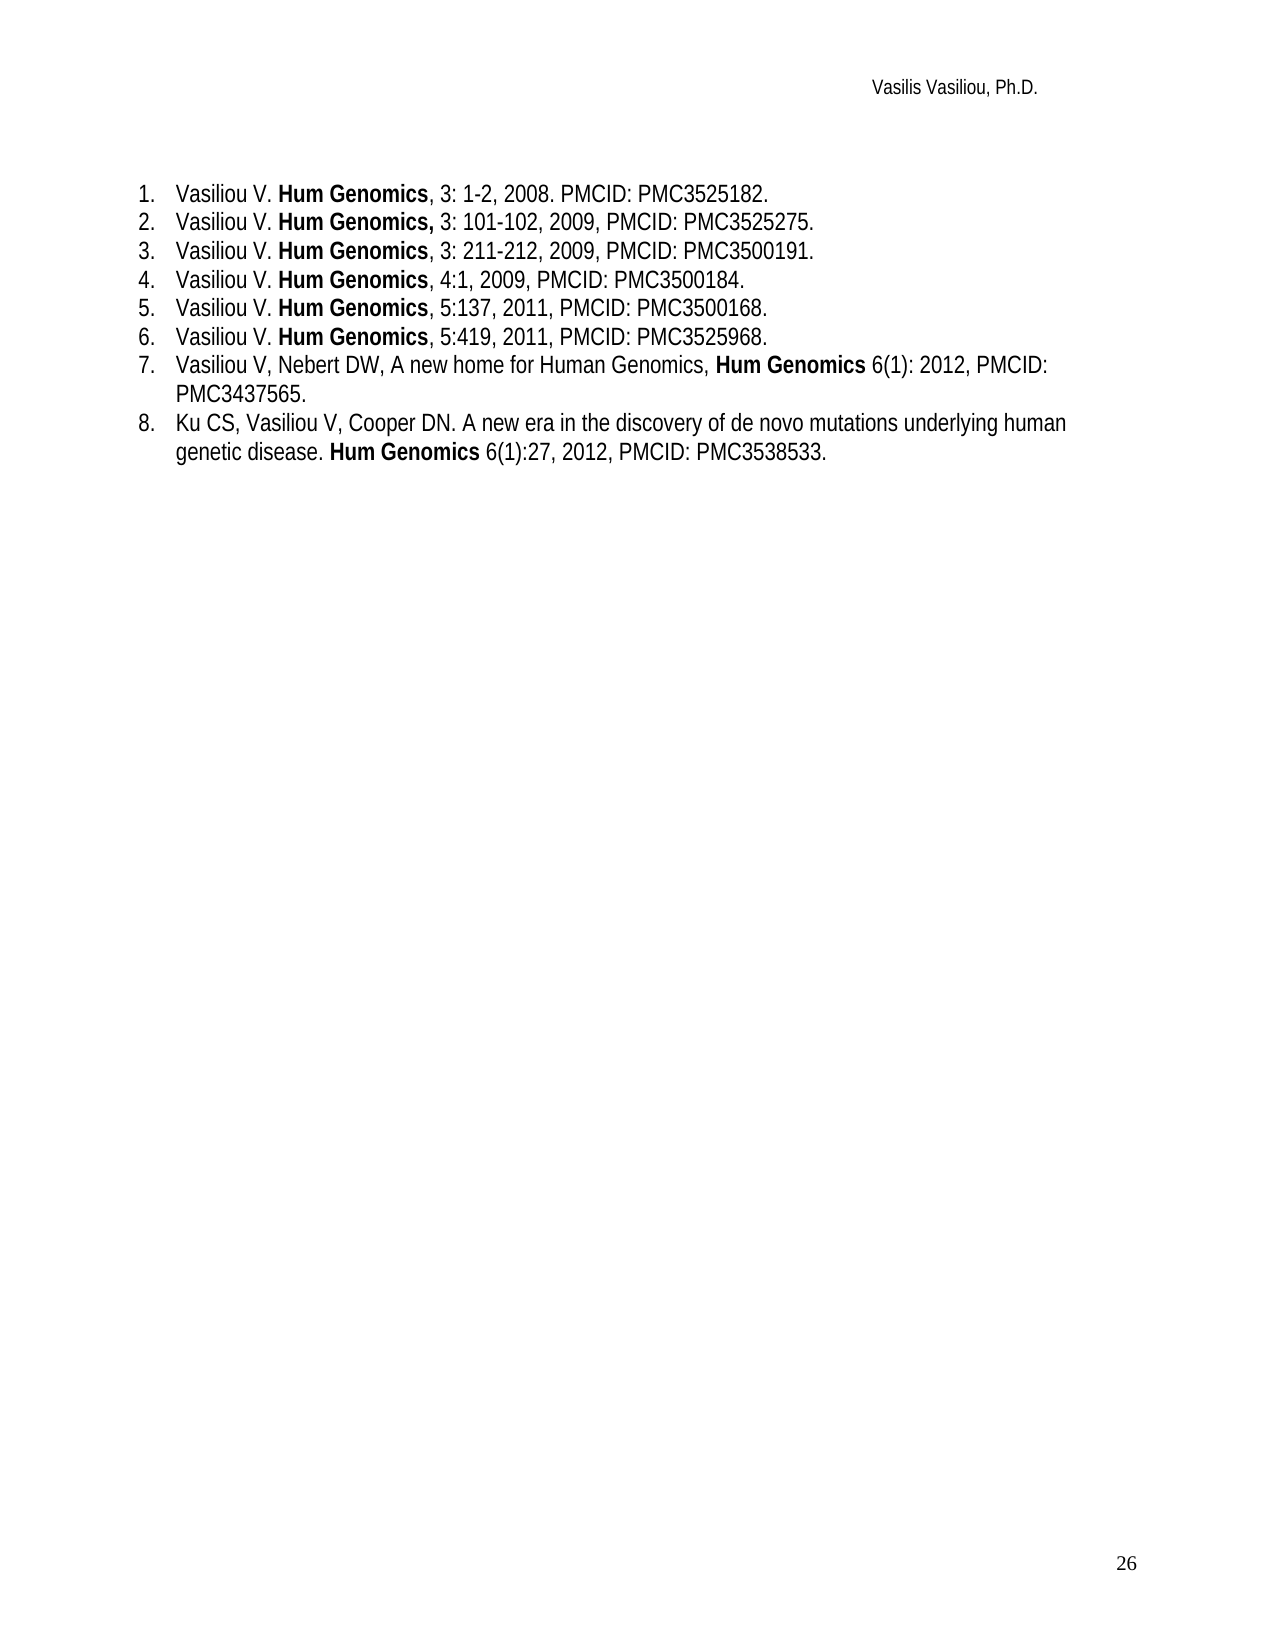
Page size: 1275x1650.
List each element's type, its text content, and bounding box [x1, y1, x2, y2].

list Vasiliou V. Hum Genomics, 5:419, 2011, PMCID: PMC3525968. [138, 322, 1137, 351]
list Vasiliou V. Hum Genomics, 4:1, 2009, PMCID: PMC3500184. [138, 264, 1137, 293]
list Vasiliou V. Hum Genomics, 3: 101-102, 2009, PMCID: PMC3525275. [138, 207, 1137, 236]
list Vasiliou V. Hum Genomics, 3: 211-212, 2009, PMCID: PMC3500191. [138, 236, 1137, 264]
list Vasiliou V, Nebert DW, A new home for Human Genomics, Hum Genomics 6(1): 2012, PMCID: PMC3437565. [138, 351, 1137, 408]
list Vasiliou V. Hum Genomics, 3: 1-2, 2008. PMCID: PMC3525182. [138, 179, 1137, 207]
list Vasiliou V. Hum Genomics, 5:137, 2011, PMCID: PMC3500168. [138, 293, 1137, 322]
list Ku CS, Vasiliou V, Cooper DN. A new era in the discovery of de novo mutations underlying human genetic disease. Hum Genomics 6(1):27, 2012, PMCID: PMC3538533. [138, 408, 1137, 465]
